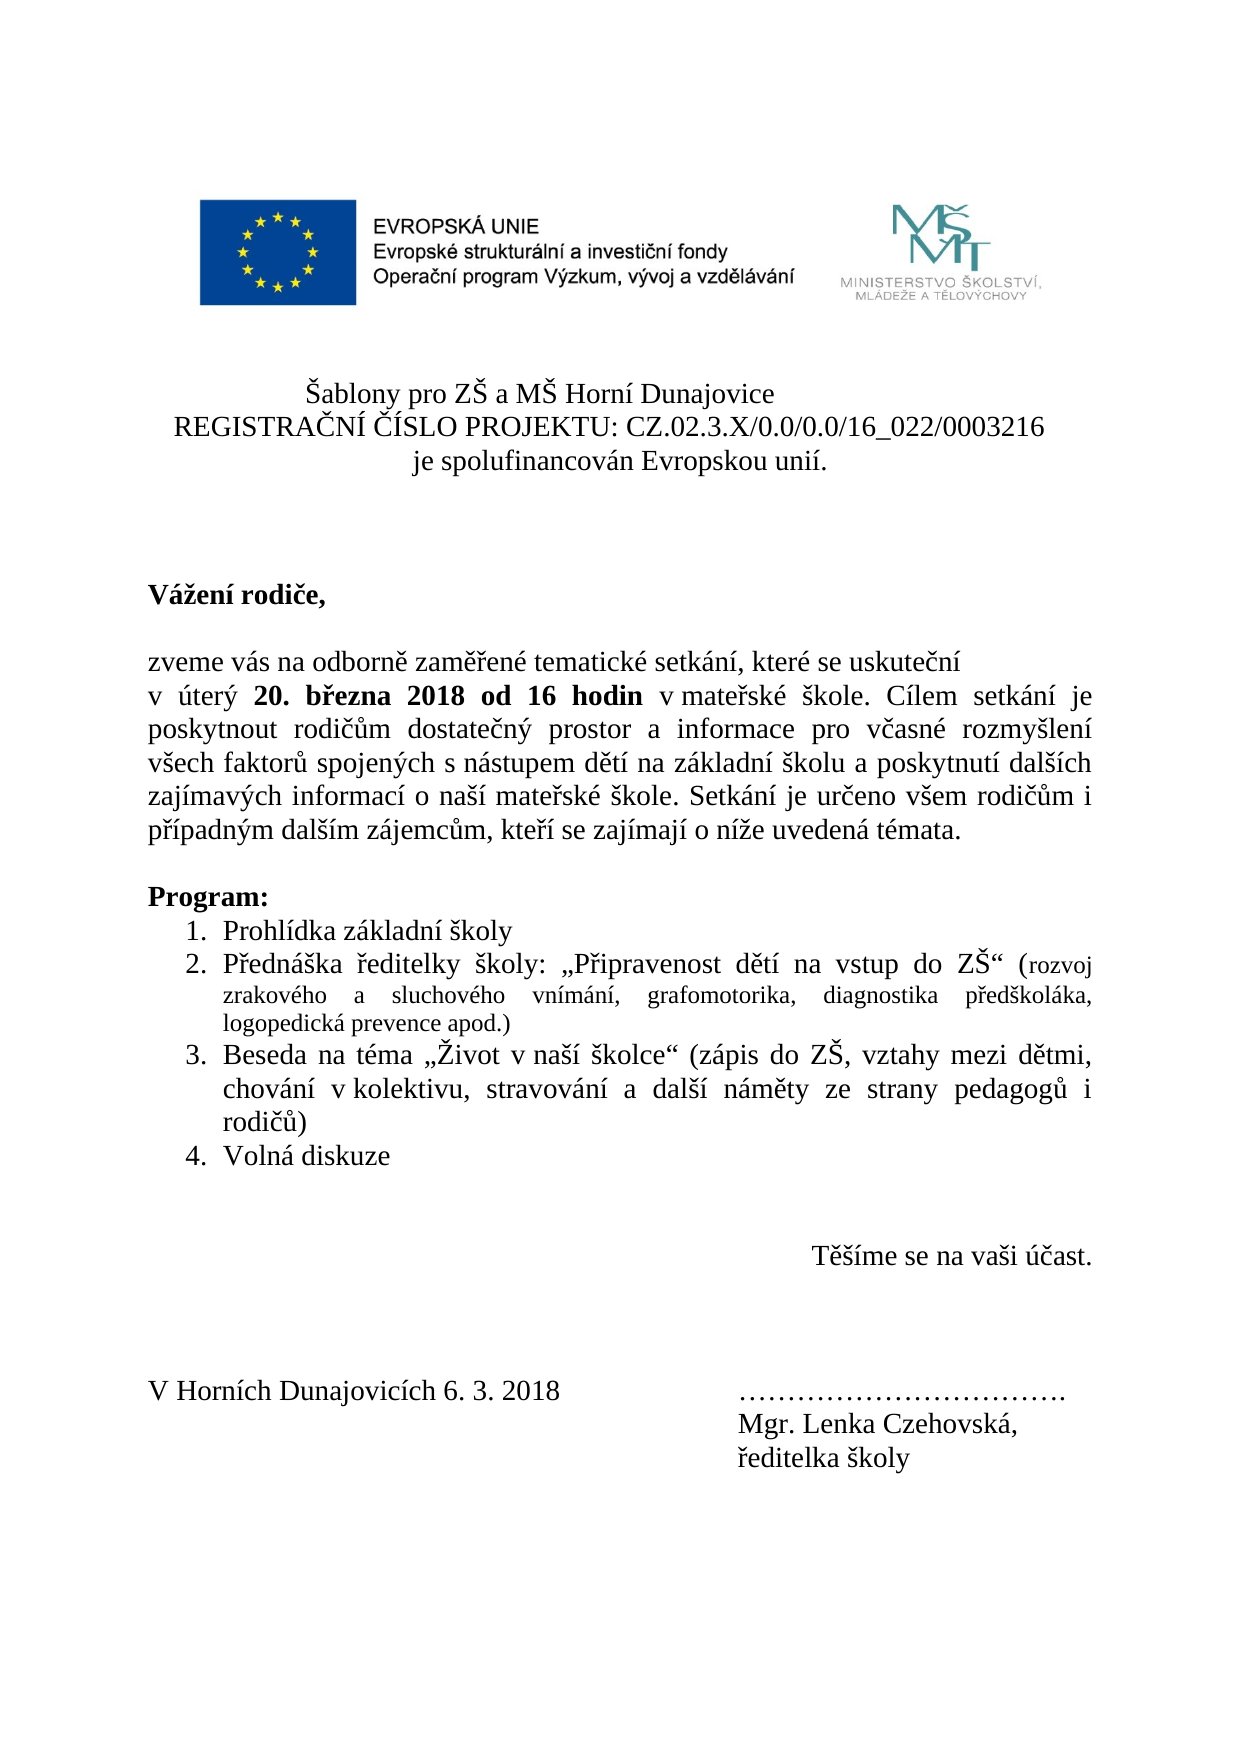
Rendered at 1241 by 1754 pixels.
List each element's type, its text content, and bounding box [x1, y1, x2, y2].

list Prohlídka základní školy [185, 913, 1093, 946]
picture [147, 147, 1093, 357]
text Šablony pro ZŠ a MŠ Horní Dunajovice REGISTRAČNÍ ČÍSLO PROJEKTU: CZ.02.3.X/0.0/0.0/16_022/0003216 je spolufinancován Evropskou unií. [148, 376, 1093, 477]
text V Horních Dunajovicích 6. 3. 2018 ……………………………. [148, 1373, 1093, 1406]
text Program: [148, 879, 1093, 913]
text v úterý 20. března 2018 od 16 hodin v mateřské škole. Cílem setkání je poskytnout rodičům dostatečný prostor a informace pro včasné rozmyšlení všech faktorů spojených s nástupem dětí na základní školu a poskytnutí dalších zajímavých informací o naší mateřské škole. Setkání je určeno všem rodičům i případným dalším zájemcům, kteří se zajímají o níže uvedená témata. [148, 678, 1093, 846]
list Přednáška ředitelky školy: „Připravenost dětí na vstup do ZŠ“ (rozvoj zrakového a sluchového vnímání, grafomotorika, diagnostika předškoláka, logopedická prevence apod.) [185, 946, 1093, 1037]
text ředitelka školy [148, 1440, 1093, 1473]
text Vážení rodiče, [148, 577, 1093, 611]
text Mgr. Lenka Czehovská, [148, 1406, 1093, 1440]
list Volná diskuze [185, 1138, 1093, 1171]
text zveme vás na odborně zaměřené tematické setkání, které se uskuteční [148, 644, 1093, 678]
list Beseda na téma „Život v naší školce“ (zápis do ZŠ, vztahy mezi dětmi, chování v kolektivu, stravování a další náměty ze strany pedagogů i rodičů) [185, 1037, 1093, 1138]
text Těšíme se na vaši účast. [738, 1238, 1093, 1272]
